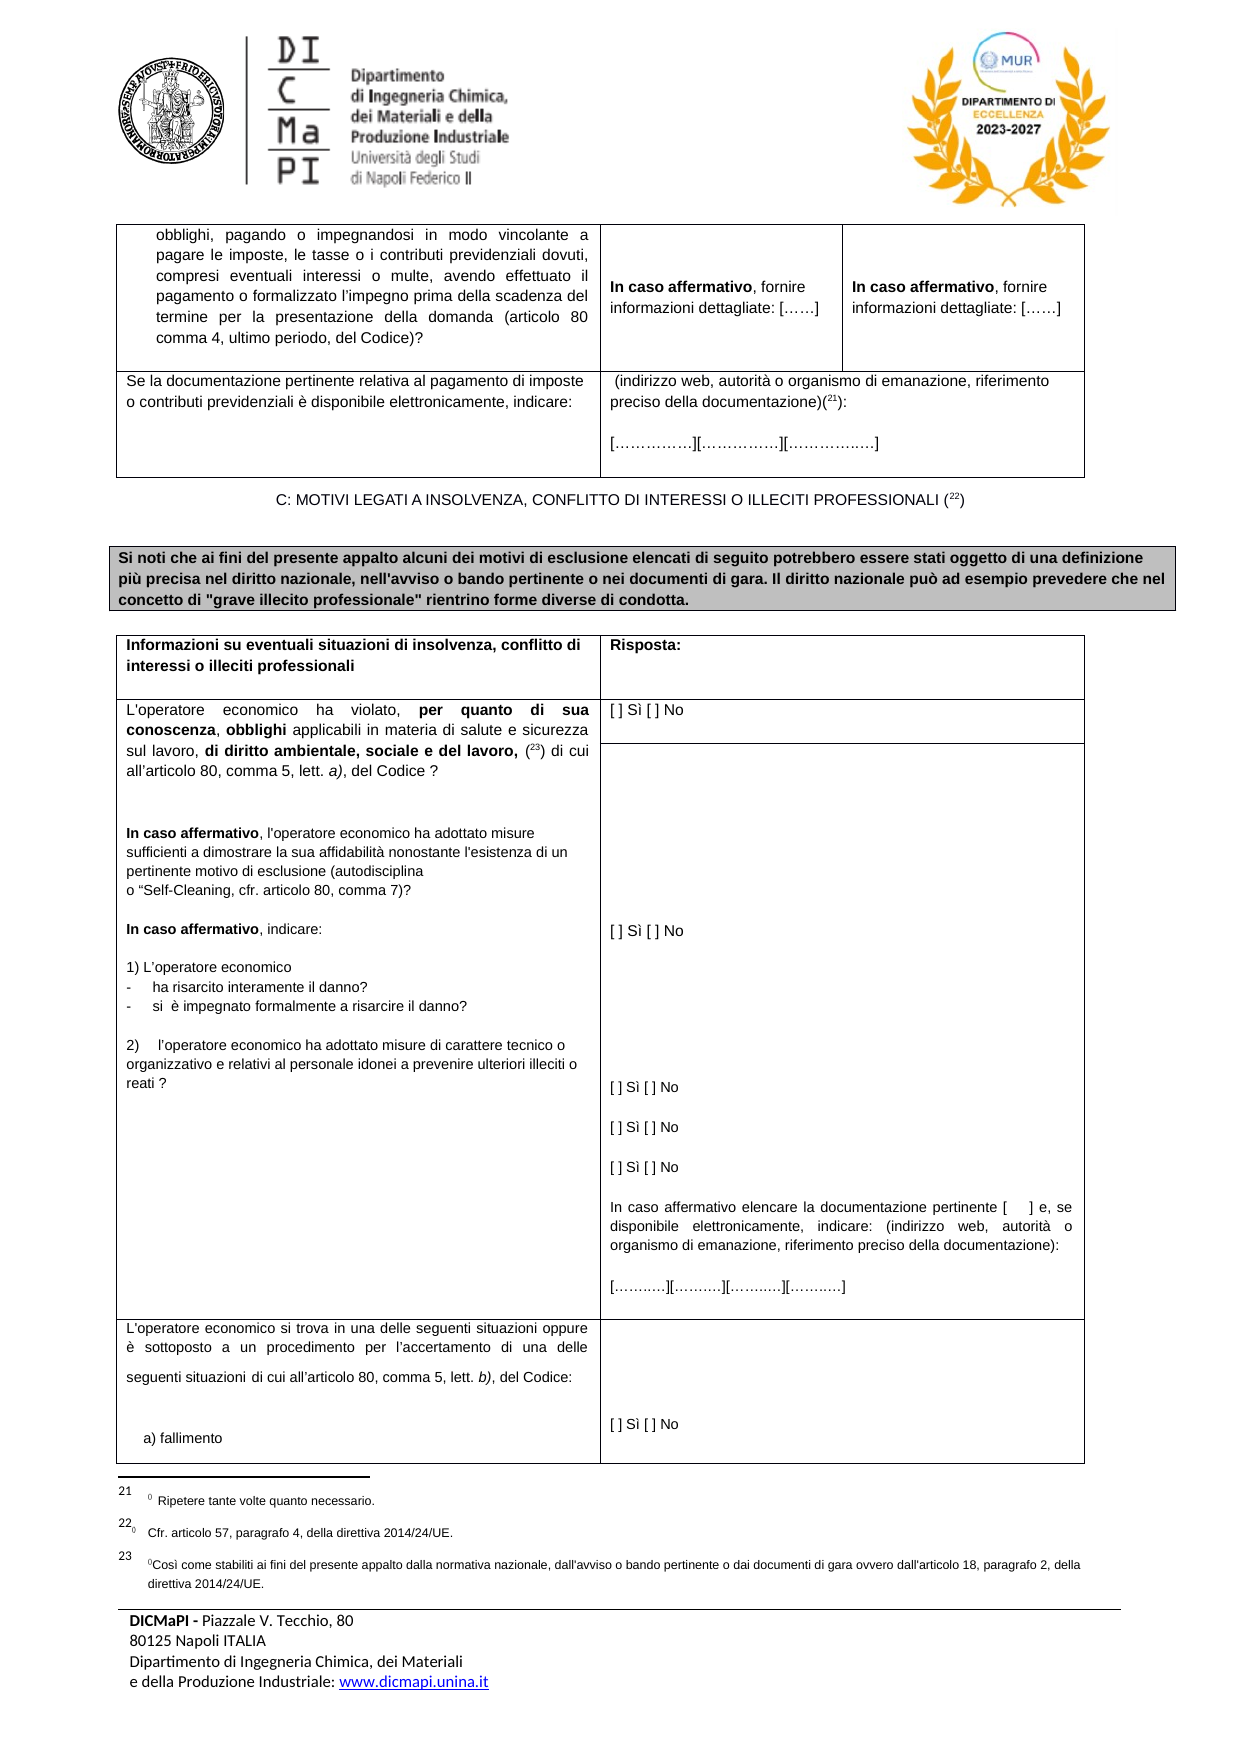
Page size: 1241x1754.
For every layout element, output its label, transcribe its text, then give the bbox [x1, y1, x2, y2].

table_cell L'operatore economico ha violato, per quanto di sua conoscenza, obblighi applicabili in materia di salute e sicurezza sul lavoro, di diritto ambientale, sociale e del lavoro, () di cui all’articolo 80, comma 5, lett. a), del Codice ? In caso affermativo, l'operatore economico ha adottato misure sufficienti a dimostrare la sua affidabilità nonostante l'esistenza di un pertinente motivo di esclusione (autodisciplina o “Self-Cleaning, cfr. articolo 80, comma 7)? In caso affermativo, indicare: 1) L’operatore economico - ha risarcito interamente il danno? - si è impegnato formalmente a risarcire il danno? 2) l’operatore economico ha adottato misure di carattere tecnico o organizzativo e relativi al personale idonei a prevenire ulteriori illeciti o reati ? [117, 700, 600, 1319]
table_cell [ ] Sì [ ] No [601, 700, 1084, 743]
picture [902, 28, 1118, 216]
table_cell (indirizzo web, autorità o organismo di emanazione, riferimento preciso della documentazione)(): [……………][……………][…………..…] [601, 372, 1084, 477]
title C: motivi legati a insolvenza, conflitto di interessi o illeciti professionali () [118, 490, 1122, 508]
table_header Informazioni su eventuali situazioni di insolvenza, conflitto di interessi o illeciti professionali [117, 636, 600, 699]
table_cell [ ] Sì [ ] No [ ] Sì [ ] No [ ] Sì [ ] No [ ] Sì [ ] No In caso affermativo elencare la documentazione pertinente [ ] e, se disponibile elettronicamente, indicare: (indirizzo web, autorità o organismo di emanazione, riferimento preciso della documentazione): [……..…][…….…][……..…][……..…] [601, 744, 1084, 1319]
table_header Risposta: [601, 636, 1084, 699]
text Si noti che ai fini del presente appalto alcuni dei motivi di esclusione elencati di seguito potrebbero essere stati oggetto di una definizione più precisa nel diritto nazionale, nell'avviso o bando pertinente o nei documenti di gara. Il diritto nazionale può ad esempio prevedere che nel concetto di "grave illecito professionale" rientrino forme diverse di condotta. [110, 547, 1175, 610]
picture [118, 57, 225, 164]
table_cell Se la documentazione pertinente relativa al pagamento di imposte o contributi previdenziali è disponibile elettronicamente, indicare: [117, 372, 600, 477]
